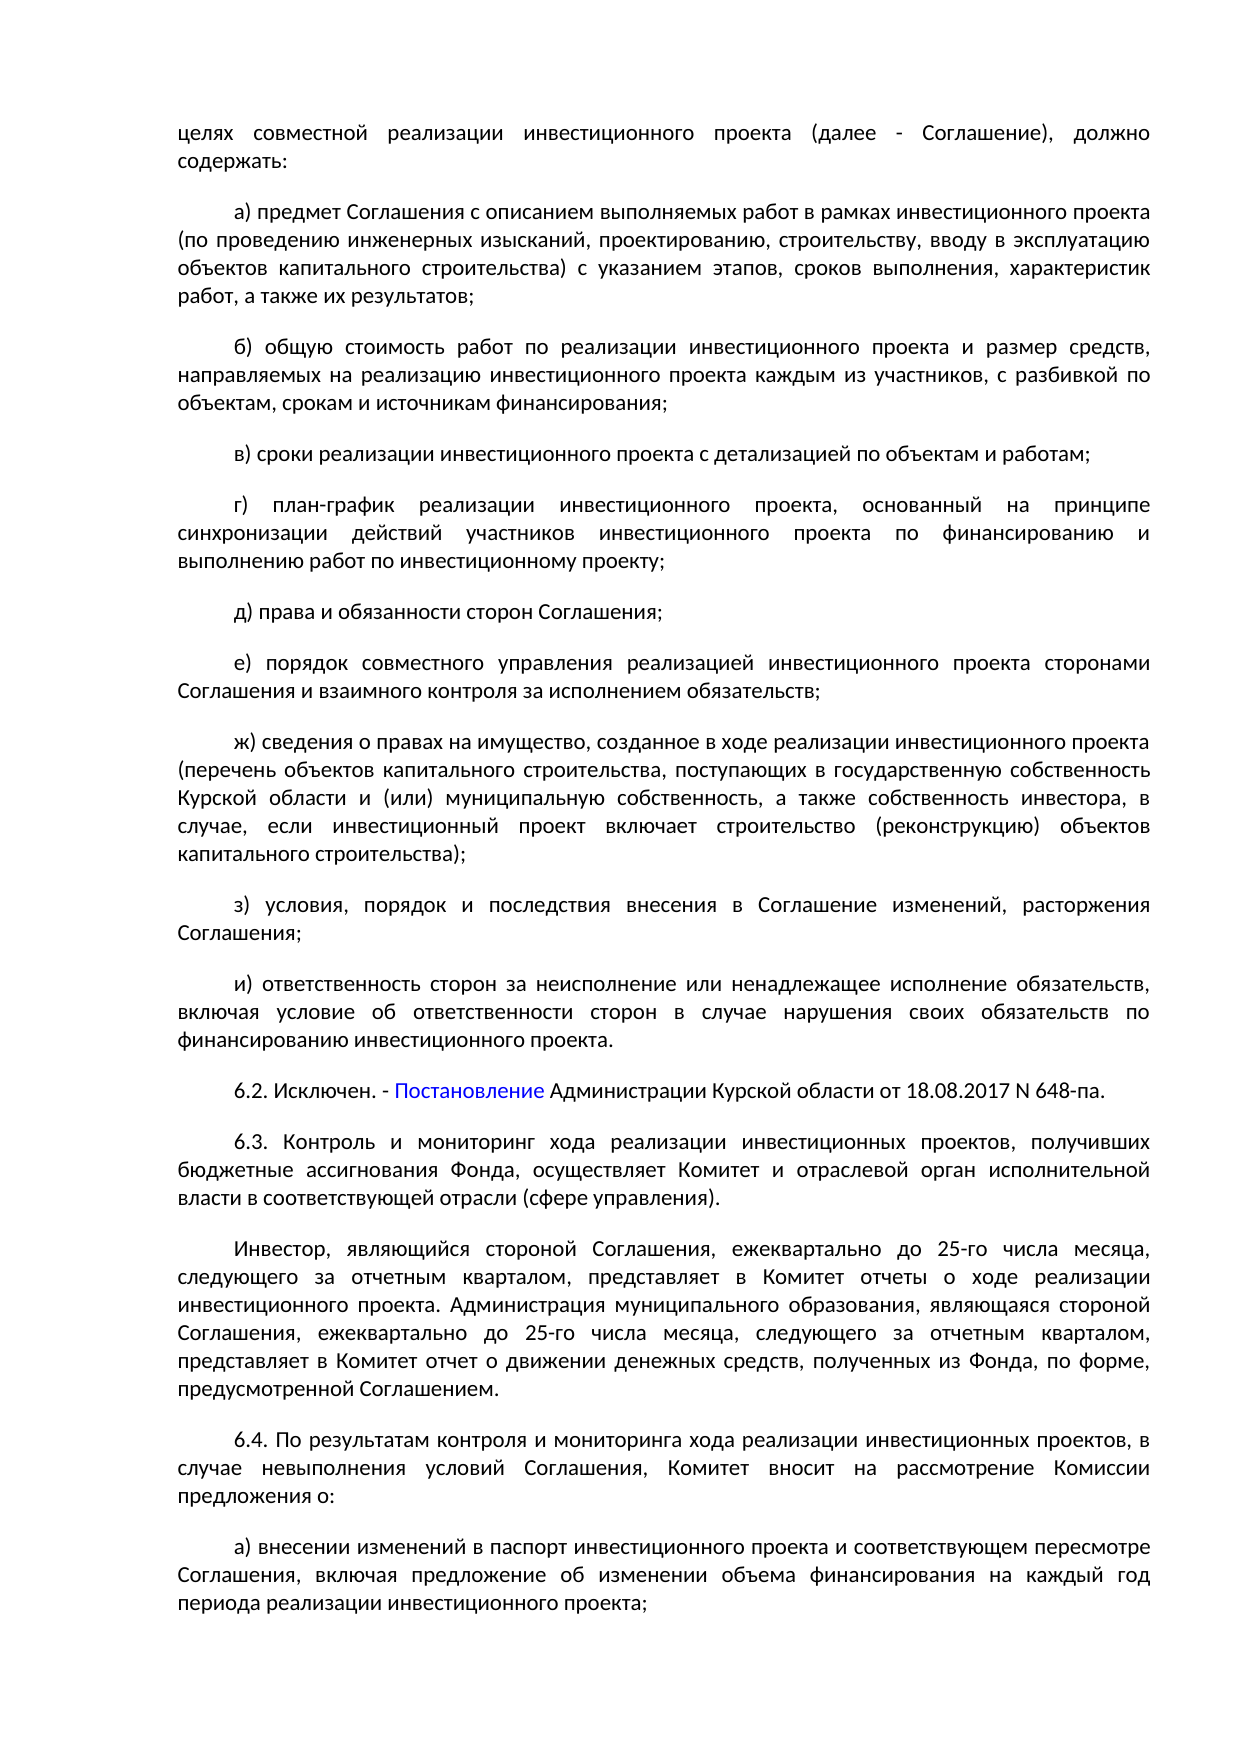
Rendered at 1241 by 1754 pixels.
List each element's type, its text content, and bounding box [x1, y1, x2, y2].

text д) права и обязанности сторон Соглашения; [177, 597, 1152, 625]
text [177, 118, 1152, 174]
text а) предмет Соглашения с описанием выполняемых работ в рамках инвестиционного проекта (по проведению инженерных изысканий, проектированию, строительству, вводу в эксплуатацию объектов капитального строительства) с указанием этапов, сроков выполнения, характеристик работ, а также их результатов; [177, 197, 1152, 309]
text 6.4. По результатам контроля и мониторинга хода реализации инвестиционных проектов, в случае невыполнения условий Соглашения, Комитет вносит на рассмотрение Комиссии предложения о: [177, 1425, 1152, 1509]
text з) условия, порядок и последствия внесения в Соглашение изменений, расторжения Соглашения; [177, 890, 1152, 946]
text г) план-график реализации инвестиционного проекта, основанный на принципе синхронизации действий участников инвестиционного проекта по финансированию и выполнению работ по инвестиционному проекту; [177, 490, 1152, 574]
text в) сроки реализации инвестиционного проекта с детализацией по объектам и работам; [177, 439, 1152, 467]
text и) ответственность сторон за неисполнение или ненадлежащее исполнение обязательств, включая условие об ответственности сторон в случае нарушения своих обязательств по финансированию инвестиционного проекта. [177, 969, 1152, 1053]
text 6.3. Контроль и мониторинг хода реализации инвестиционных проектов, получивших бюджетные ассигнования Фонда, осуществляет Комитет и отраслевой орган исполнительной власти в соответствующей отрасли (сфере управления). [177, 1127, 1152, 1211]
text а) внесении изменений в паспорт инвестиционного проекта и соответствующем пересмотре Соглашения, включая предложение об изменении объема финансирования на каждый год периода реализации инвестиционного проекта; [177, 1532, 1152, 1616]
text е) порядок совместного управления реализацией инвестиционного проекта сторонами Соглашения и взаимного контроля за исполнением обязательств; [177, 648, 1152, 704]
text ж) сведения о правах на имущество, созданное в ходе реализации инвестиционного проекта (перечень объектов капитального строительства, поступающих в государственную собственность Курской области и (или) муниципальную собственность, а также собственность инвестора, в случае, если инвестиционный проект включает строительство (реконструкцию) объектов капитального строительства); [177, 727, 1152, 867]
text Инвестор, являющийся стороной Соглашения, ежеквартально до 25-го числа месяца, следующего за отчетным кварталом, представляет в Комитет отчеты о ходе реализации инвестиционного проекта. Администрация муниципального образования, являющаяся стороной Соглашения, ежеквартально до 25-го числа месяца, следующего за отчетным кварталом, представляет в Комитет отчет о движении денежных средств, полученных из Фонда, по форме, предусмотренной Соглашением. [177, 1234, 1152, 1402]
text б) общую стоимость работ по реализации инвестиционного проекта и размер средств, направляемых на реализацию инвестиционного проекта каждым из участников, с разбивкой по объектам, срокам и источникам финансирования; [177, 332, 1152, 416]
text 6.2. Исключен. - Постановление Администрации Курской области от 18.08.2017 N 648-па. [177, 1076, 1152, 1104]
